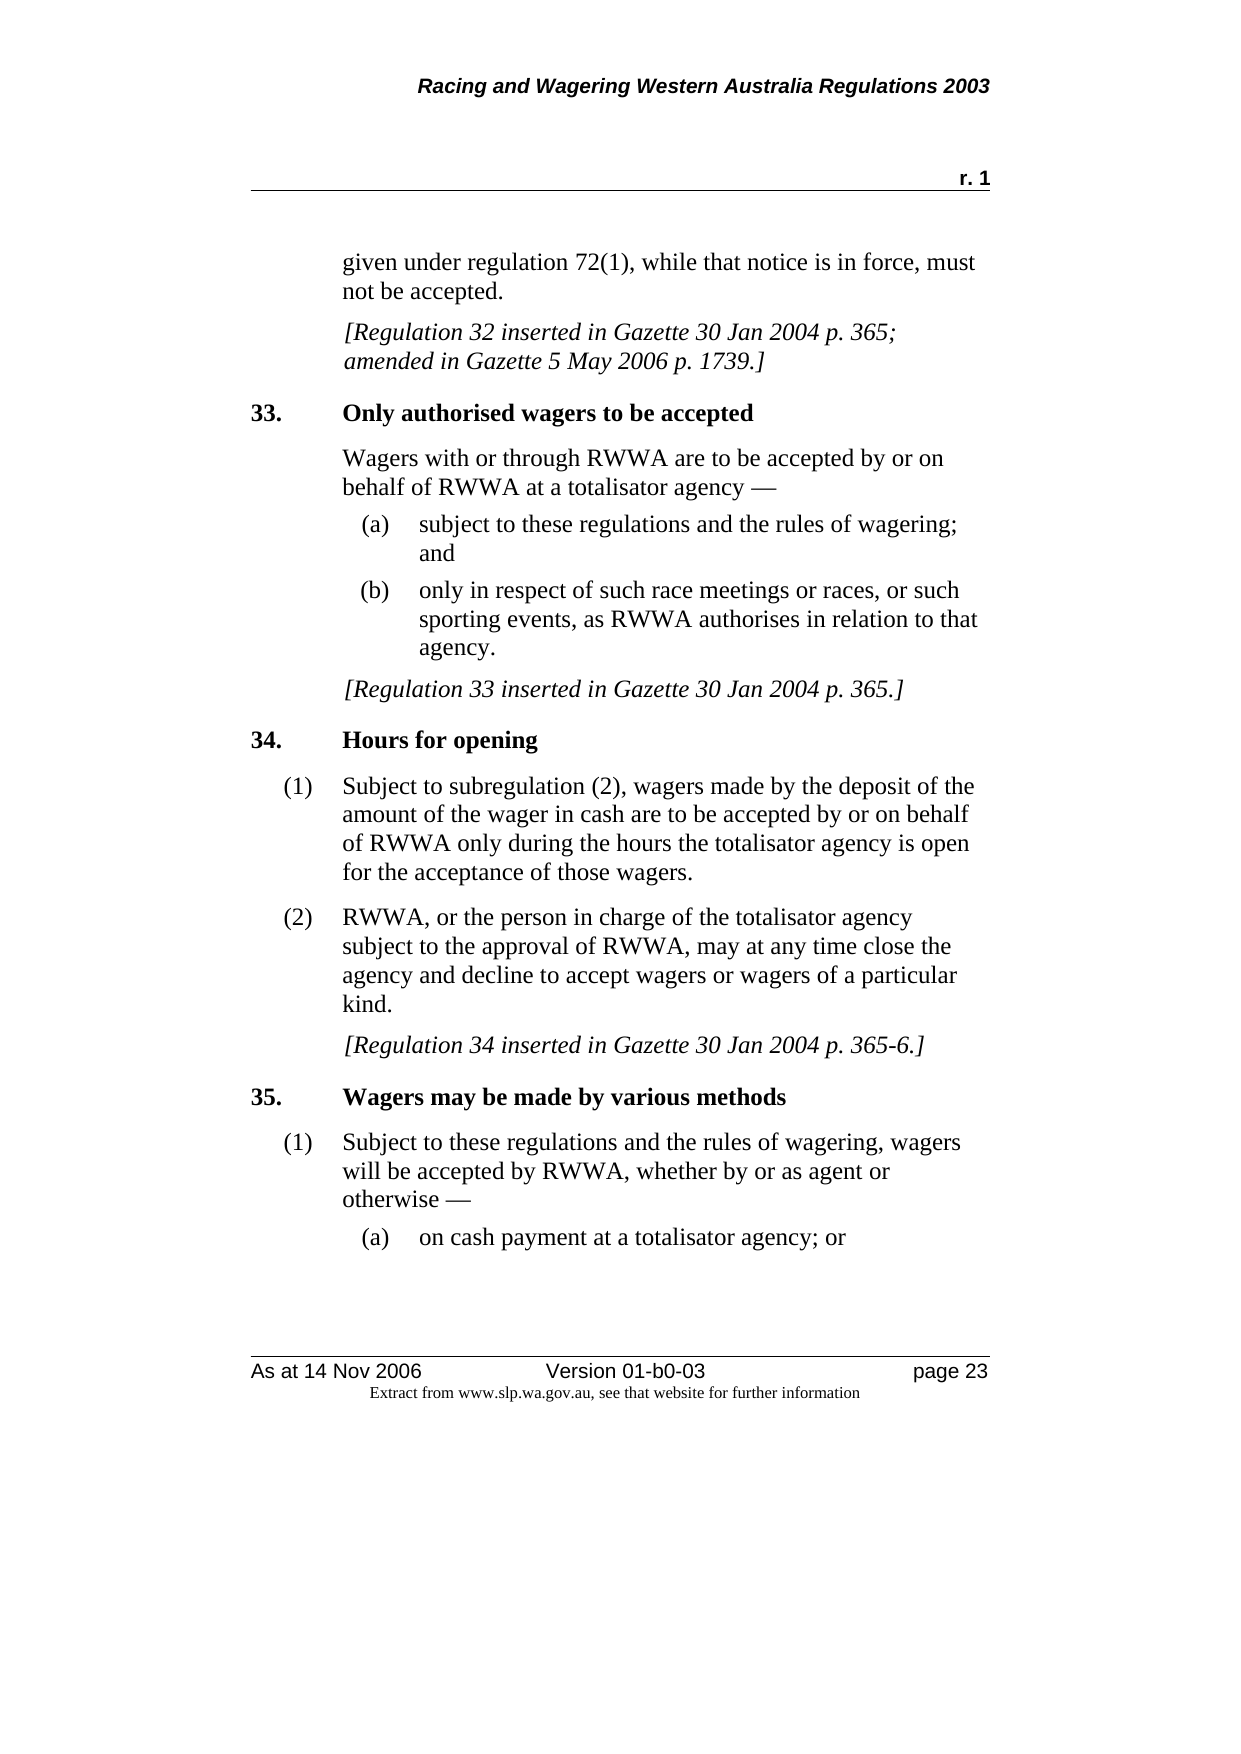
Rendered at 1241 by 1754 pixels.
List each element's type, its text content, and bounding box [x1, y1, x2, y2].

subtitle 35. Wagers may be made by various methods [251, 1082, 990, 1110]
subtitle 33. Only authorised wagers to be accepted [251, 398, 990, 427]
text (a) subject to these regulations and the rules of wagering; and [251, 509, 990, 567]
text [251, 247, 990, 305]
text [Regulation 34 inserted in Gazette 30 Jan 2004 p. 365-6.] [251, 1030, 990, 1059]
text (2) RWWA, or the person in charge of the totalisator agency subject to the approval of RWWA, may at any time close the agency and decline to accept wagers or wagers of a particular kind. [251, 902, 990, 1017]
text (b) only in respect of such race meetings or races, or such sporting events, as RWWA authorises in relation to that agency. [251, 575, 990, 661]
text [Regulation 33 inserted in Gazette 30 Jan 2004 p. 365.] [251, 674, 990, 702]
text (1) Subject to subregulation (2), wagers made by the deposit of the amount of the wager in cash are to be accepted by or on behalf of RWWA only during the hours the totalisator agency is open for the acceptance of those wagers. [251, 771, 990, 886]
text (1) Subject to these regulations and the rules of wagering, wagers will be accepted by RWWA, whether by or as agent or otherwise — [251, 1127, 990, 1213]
text (a) on cash payment at a totalisator agency; or [251, 1222, 990, 1250]
text [Regulation 32 inserted in Gazette 30 Jan 2004 p. 365; amended in Gazette 5 May 2006 p. 1739.] [251, 317, 990, 375]
subtitle 34. Hours for opening [251, 725, 990, 754]
text Wagers with or through RWWA are to be accepted by or on behalf of RWWA at a totalisator agency — [251, 443, 990, 501]
